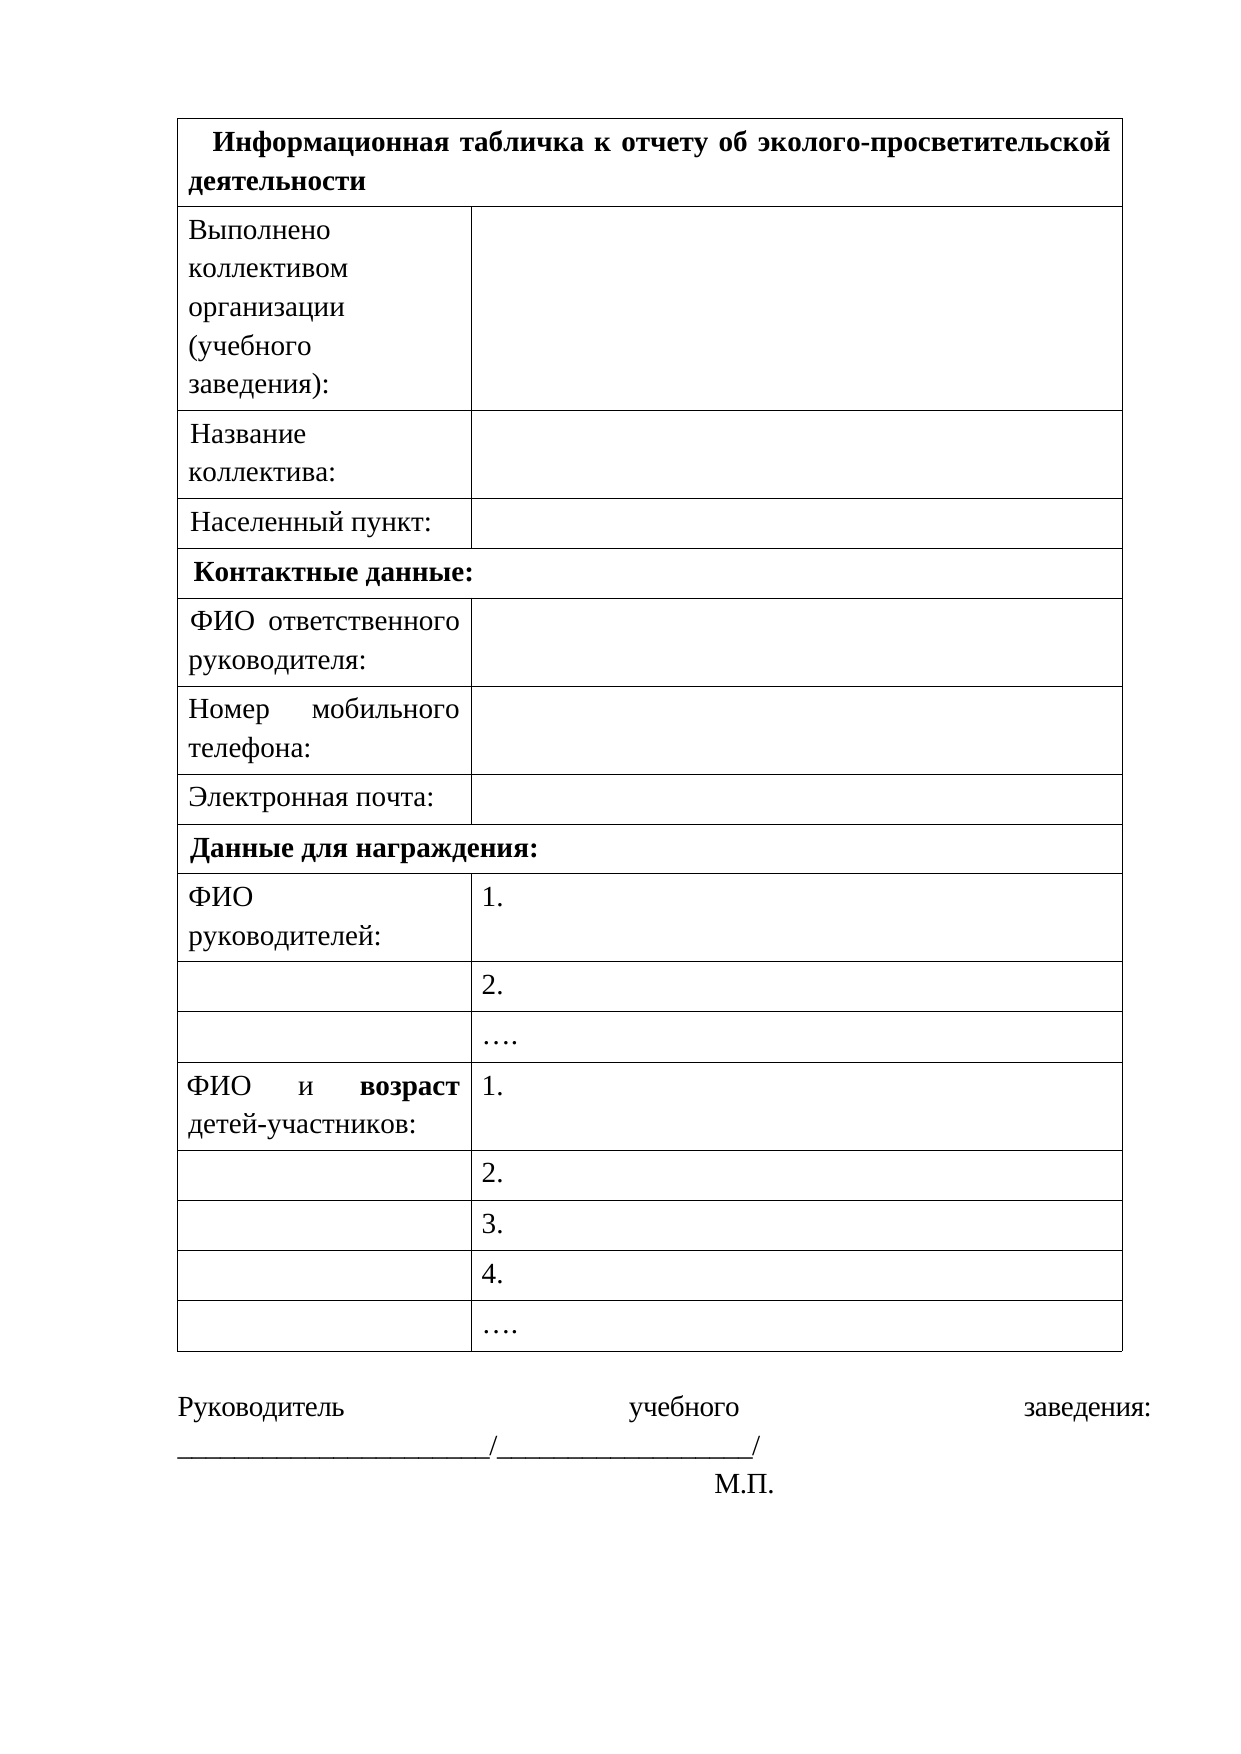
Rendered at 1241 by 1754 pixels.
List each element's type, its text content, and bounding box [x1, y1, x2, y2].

table_cell Контактные данные: [178, 549, 1122, 597]
table_cell [472, 499, 1122, 548]
table_cell [178, 1251, 471, 1300]
table_cell 3. [472, 1201, 1122, 1250]
table_cell Данные для награждения: [178, 825, 1122, 873]
table_cell 1. [472, 874, 1122, 961]
table_cell [472, 411, 1122, 498]
table_cell Номер мобильного телефона: [178, 687, 471, 773]
table_cell Выполнено коллективом организации (учебного заведения): [178, 207, 471, 410]
table_cell 4. [472, 1251, 1122, 1300]
table_cell [472, 207, 1122, 410]
table_cell 2. [472, 962, 1122, 1011]
table_cell [178, 1151, 471, 1200]
table_cell Населенный пункт: [178, 499, 471, 548]
table_cell …. [472, 1012, 1122, 1062]
table_cell [472, 775, 1122, 824]
text М.П. [177, 1466, 1152, 1500]
table_cell ФИО руководителей: [178, 874, 471, 961]
table_header Информационная табличка к отчету об эколого-просветительской деятельности [178, 119, 1122, 206]
table_cell [178, 1301, 471, 1351]
table_cell Название коллектива: [178, 411, 471, 498]
table_cell ФИО ответственного руководителя: [178, 599, 471, 686]
text Руководитель учебного заведения: ______________________/__________________/ [177, 1389, 1152, 1461]
table_cell 2. [472, 1151, 1122, 1200]
table_cell ФИО и возраст детей-участников: [178, 1063, 471, 1150]
table_cell 1. [472, 1063, 1122, 1150]
table_cell [178, 1201, 471, 1250]
table_cell [178, 962, 471, 1011]
table_cell [472, 599, 1122, 686]
table_cell [178, 1012, 471, 1062]
table_cell [472, 687, 1122, 773]
table_cell …. [472, 1301, 1122, 1351]
table_cell Электронная почта: [178, 775, 471, 824]
